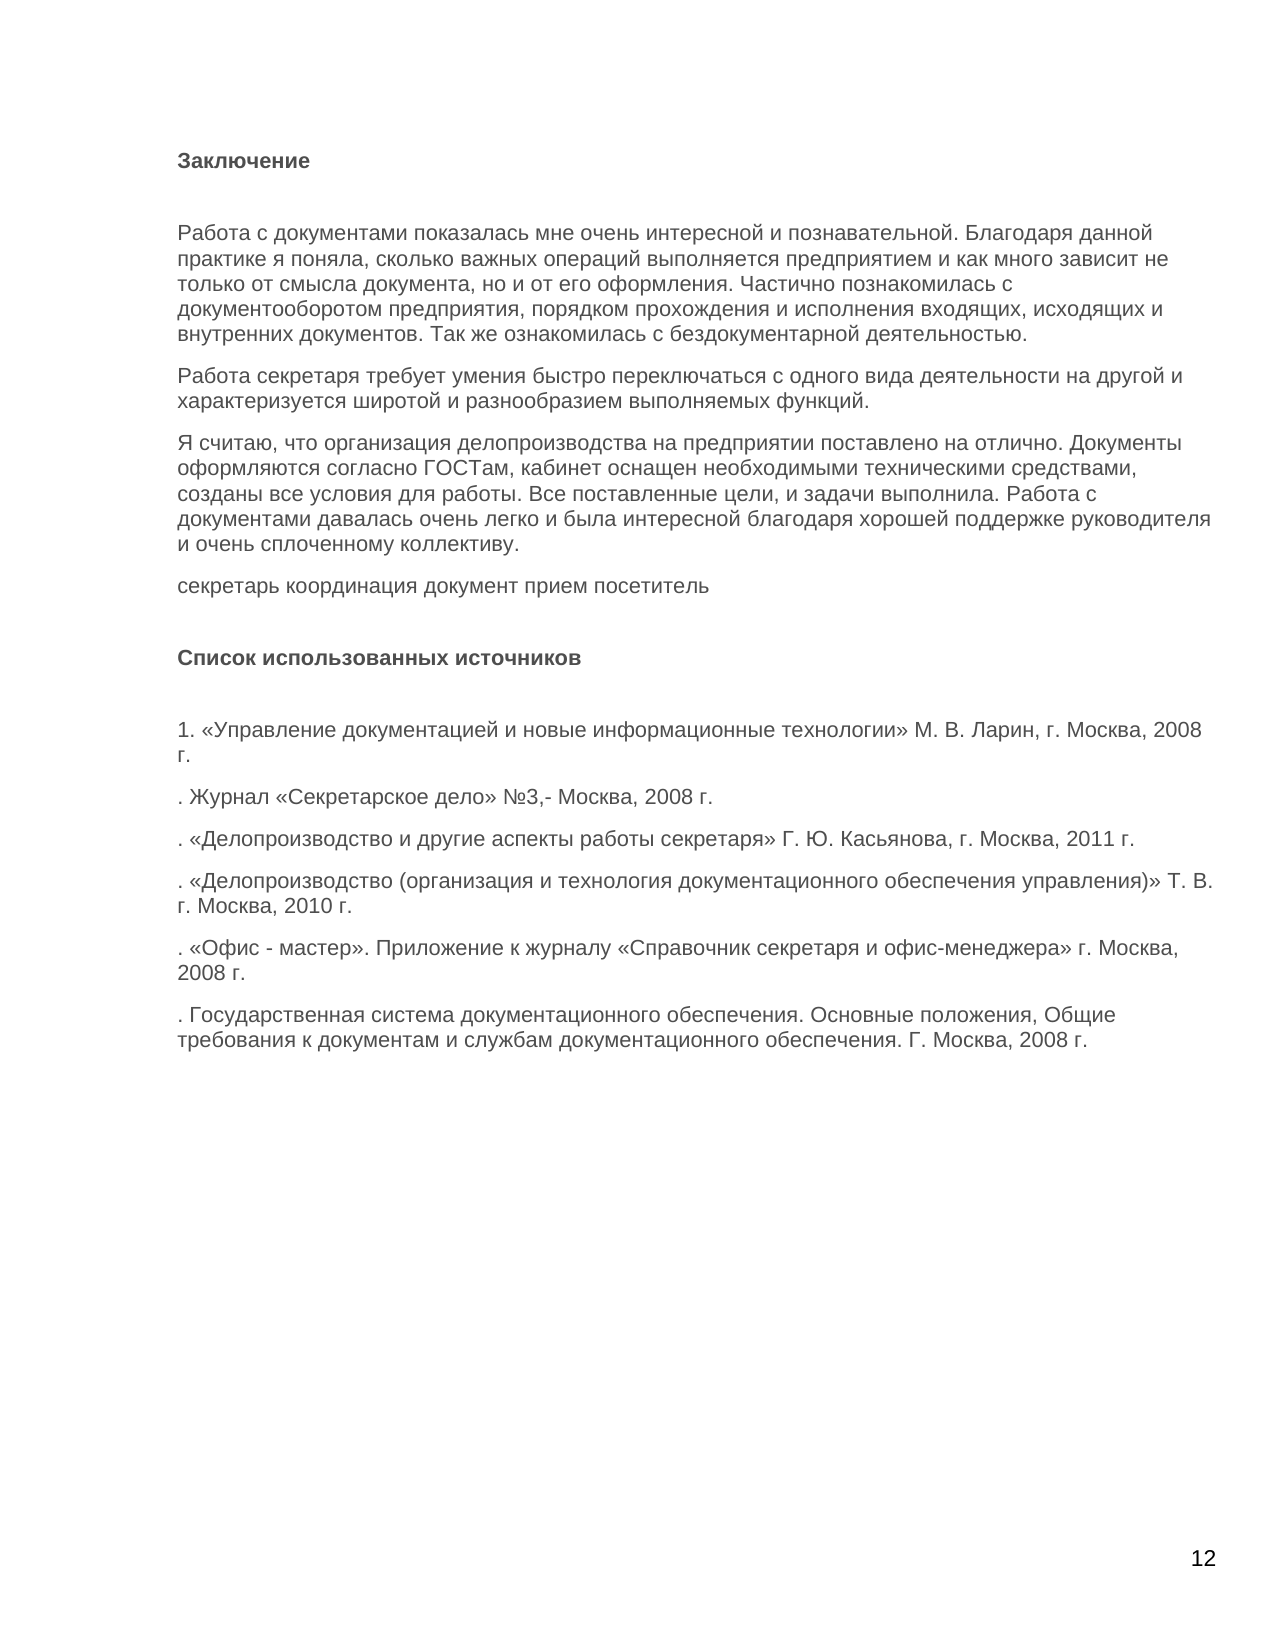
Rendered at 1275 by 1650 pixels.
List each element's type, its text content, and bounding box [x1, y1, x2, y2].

text . «Делопроизводство и другие аспекты работы секретаря» Г. Ю. Касьянова, г. Москва, 2011 г. [177, 826, 1216, 851]
text 1. «Управление документацией и новые информационные технологии» М. В. Ларин, г. Москва, 2008 г. [177, 717, 1216, 767]
text Заключение [177, 148, 1216, 173]
text секретарь координация документ прием посетитель [177, 573, 1216, 598]
text . Журнал «Секретарское дело» №3,- Москва, 2008 г. [177, 784, 1216, 809]
text Я считаю, что организация делопроизводства на предприятии поставлено на отлично. Документы оформляются согласно ГОСТам, кабинет оснащен необходимыми техническими средствами, созданы все условия для работы. Все поставленные цели, и задачи выполнила. Работа с документами давалась очень легко и была интересной благодаря хорошей поддержке руководителя и очень сплоченному коллективу. [177, 430, 1216, 556]
text . «Делопроизводство (организация и технология документационного обеспечения управления)» Т. В. г. Москва, 2010 г. [177, 868, 1216, 918]
text Работа секретаря требует умения быстро переключаться с одного вида деятельности на другой и характеризуется широтой и разнообразием выполняемых функций. [177, 363, 1216, 413]
text Работа с документами показалась мне очень интересной и познавательной. Благодаря данной практике я поняла, сколько важных операций выполняется предприятием и как много зависит не только от смысла документа, но и от его оформления. Частично познакомилась с документооборотом предприятия, порядком прохождения и исполнения входящих, исходящих и внутренних документов. Так же ознакомилась с бездокументарной деятельностью. [177, 220, 1216, 346]
text Список использованных источников [177, 645, 1216, 670]
text . «Офис - мастер». Приложение к журналу «Справочник секретаря и офис-менеджера» г. Москва, 2008 г. [177, 935, 1216, 985]
text . Государственная система документационного обеспечения. Основные положения, Общие требования к документам и службам документационного обеспечения. Г. Москва, 2008 г. [177, 1002, 1216, 1052]
